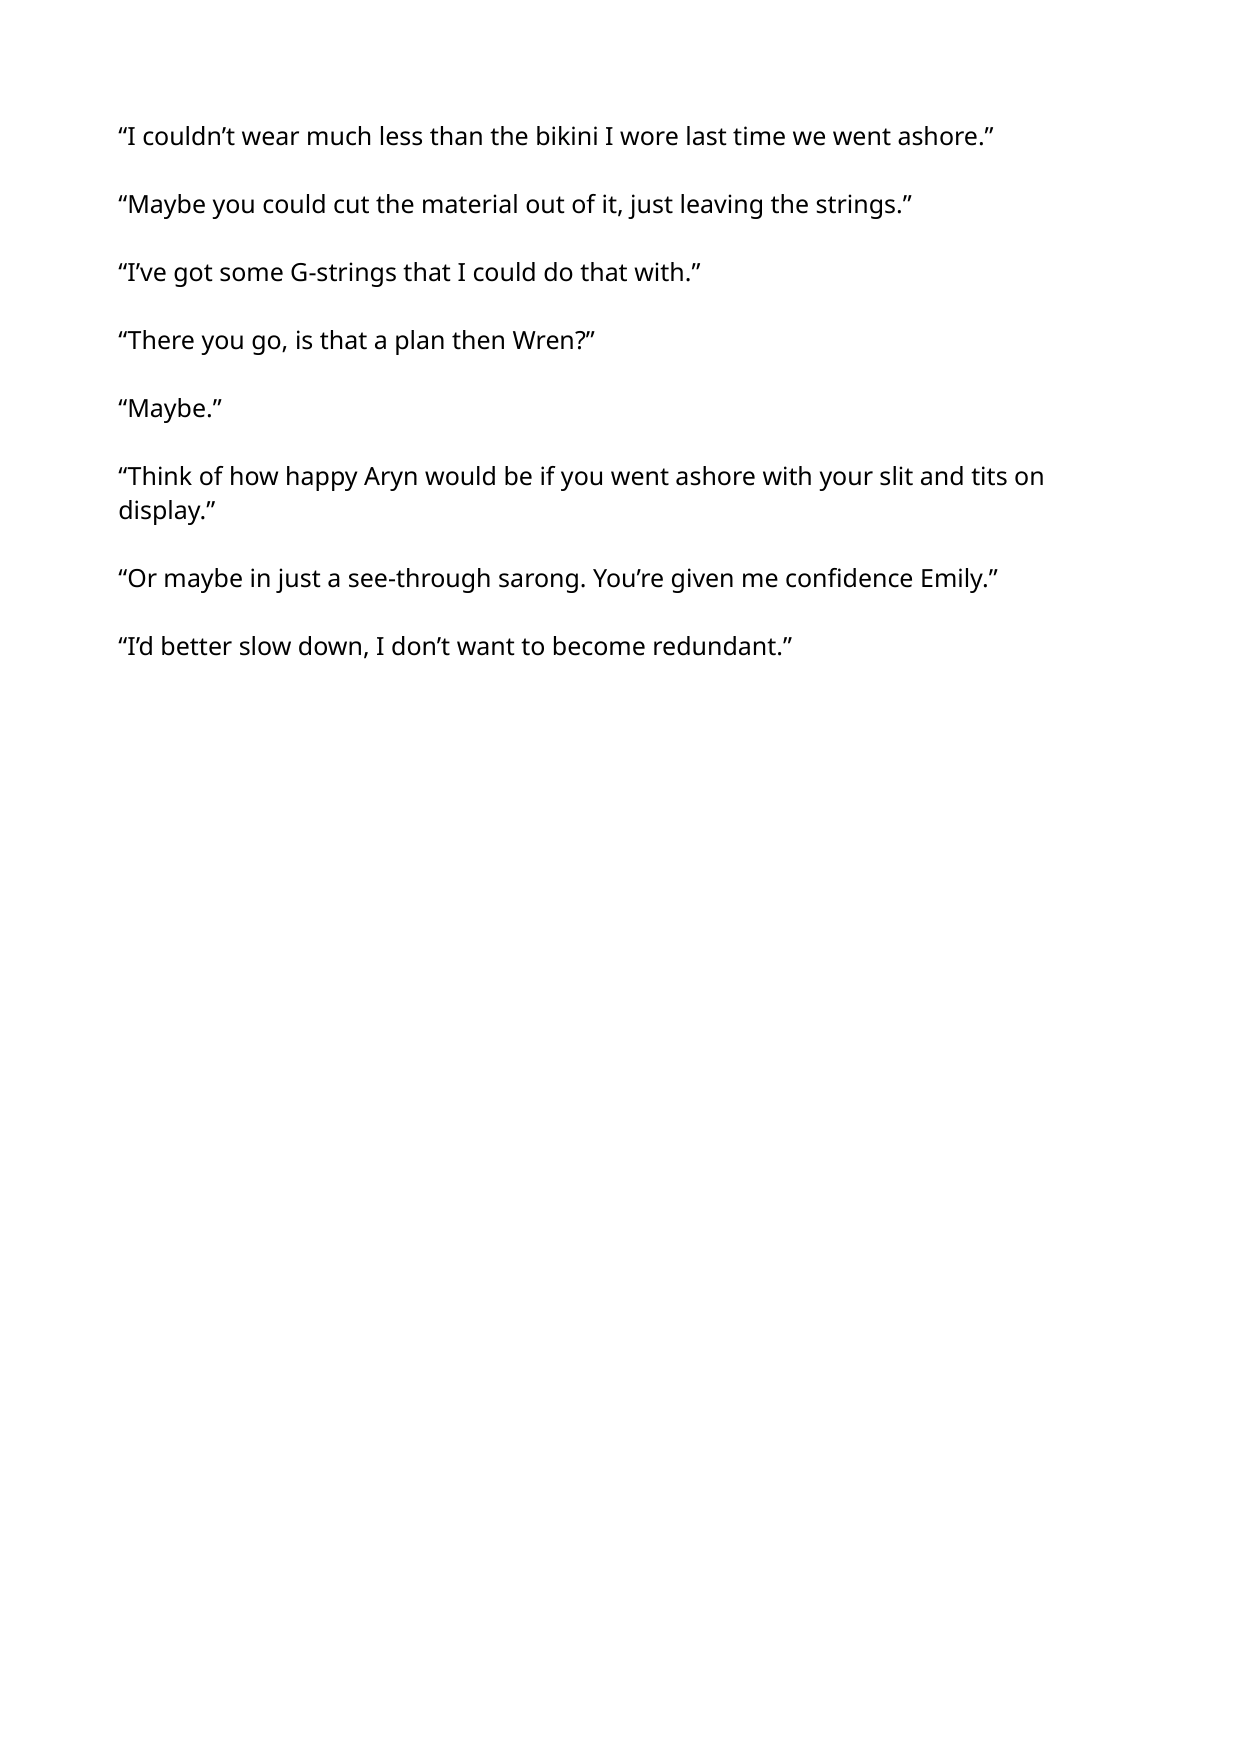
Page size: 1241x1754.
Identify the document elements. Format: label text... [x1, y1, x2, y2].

text “I couldn’t wear much less than the bikini I wore last time we went ashore.” [118, 118, 1122, 152]
text “Maybe.” [118, 391, 1122, 425]
text “I’ve got some G-strings that I could do that with.” [118, 254, 1122, 322]
text “Maybe you could cut the material out of it, just leaving the strings.” [118, 186, 1122, 220]
text “Or maybe in just a see-through sarong. You’re given me confidence Emily.” [118, 561, 1122, 595]
text “There you go, is that a plan then Wren?” [118, 322, 1122, 357]
text “Think of how happy Aryn would be if you went ashore with your slit and tits on display.” [118, 459, 1122, 527]
text “I’d better slow down, I don’t want to become redundant.” [118, 629, 1122, 663]
